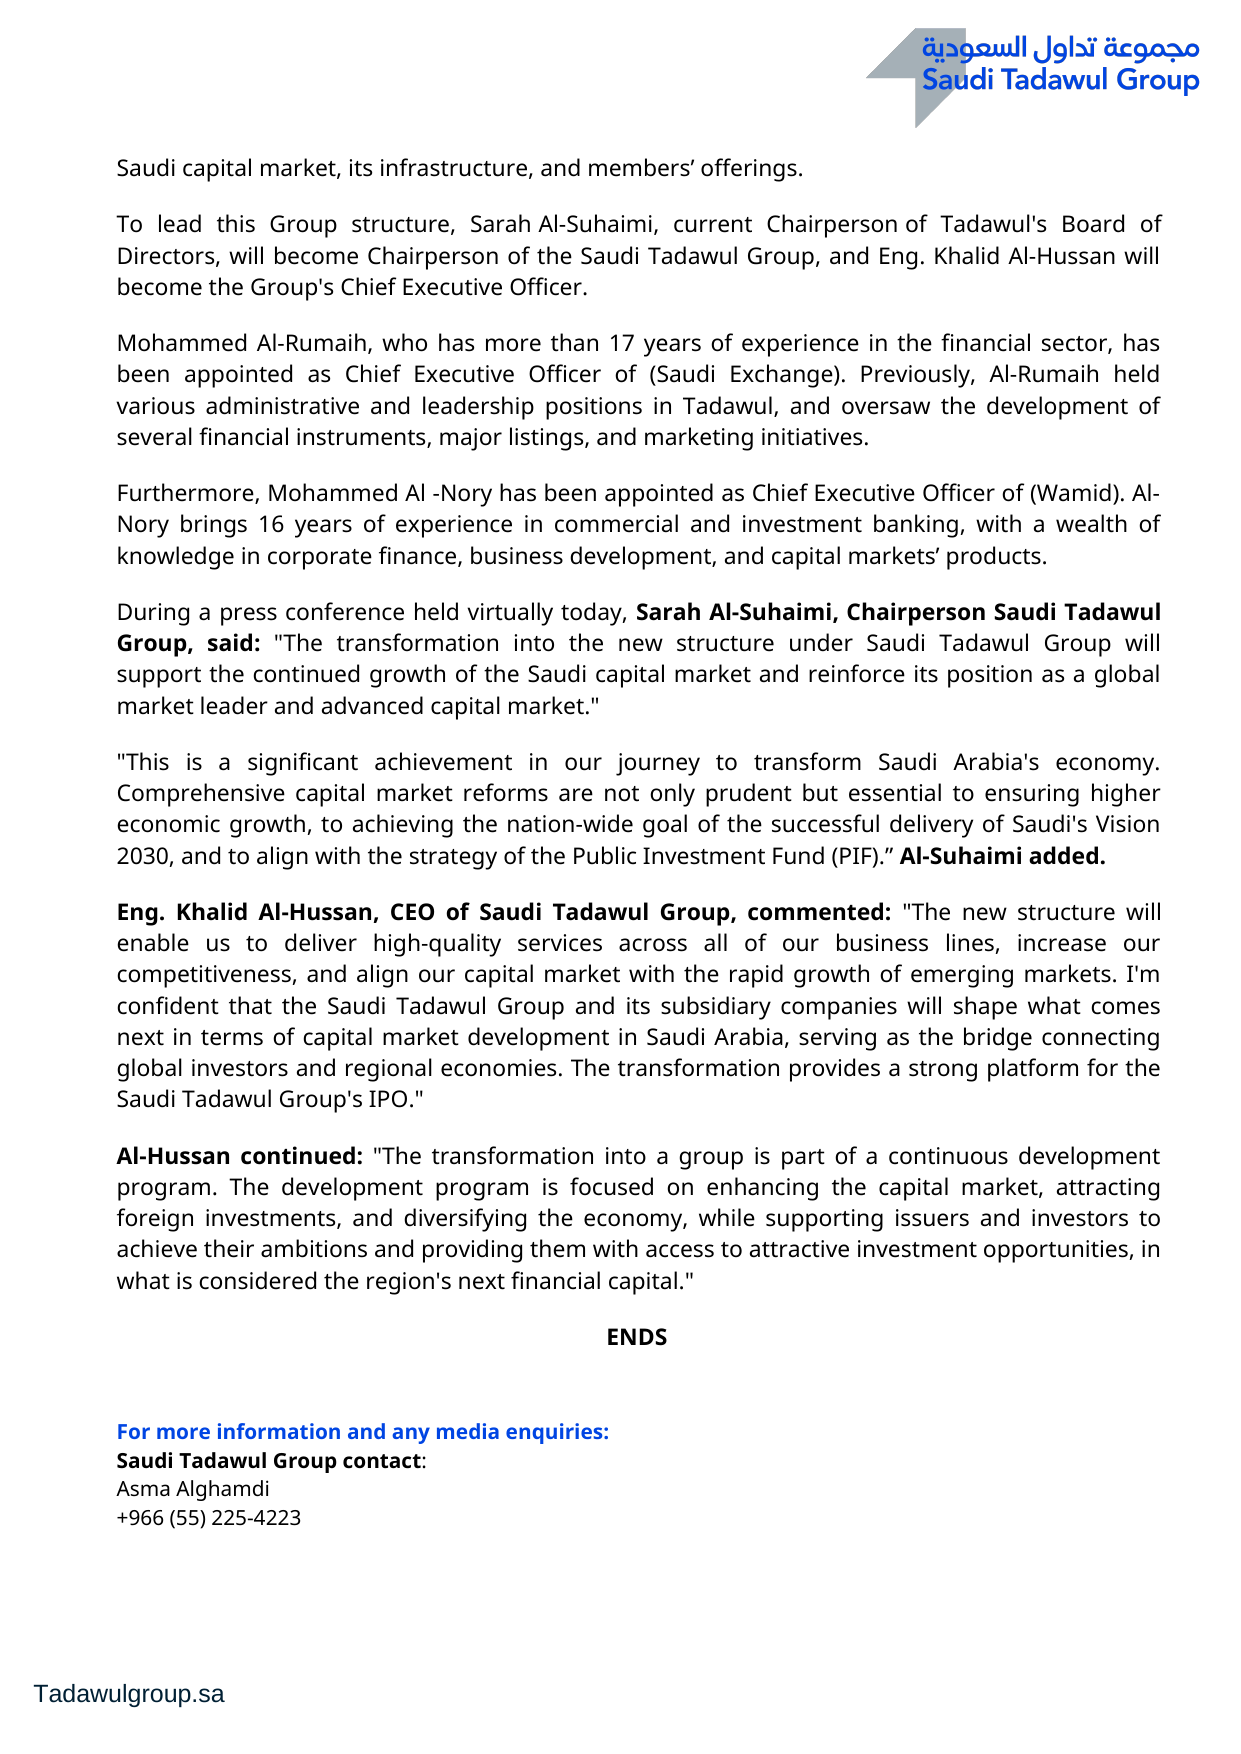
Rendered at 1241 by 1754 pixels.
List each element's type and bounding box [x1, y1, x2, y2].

picture [816, 0, 1241, 178]
table_header [105, 152, 1168, 1531]
